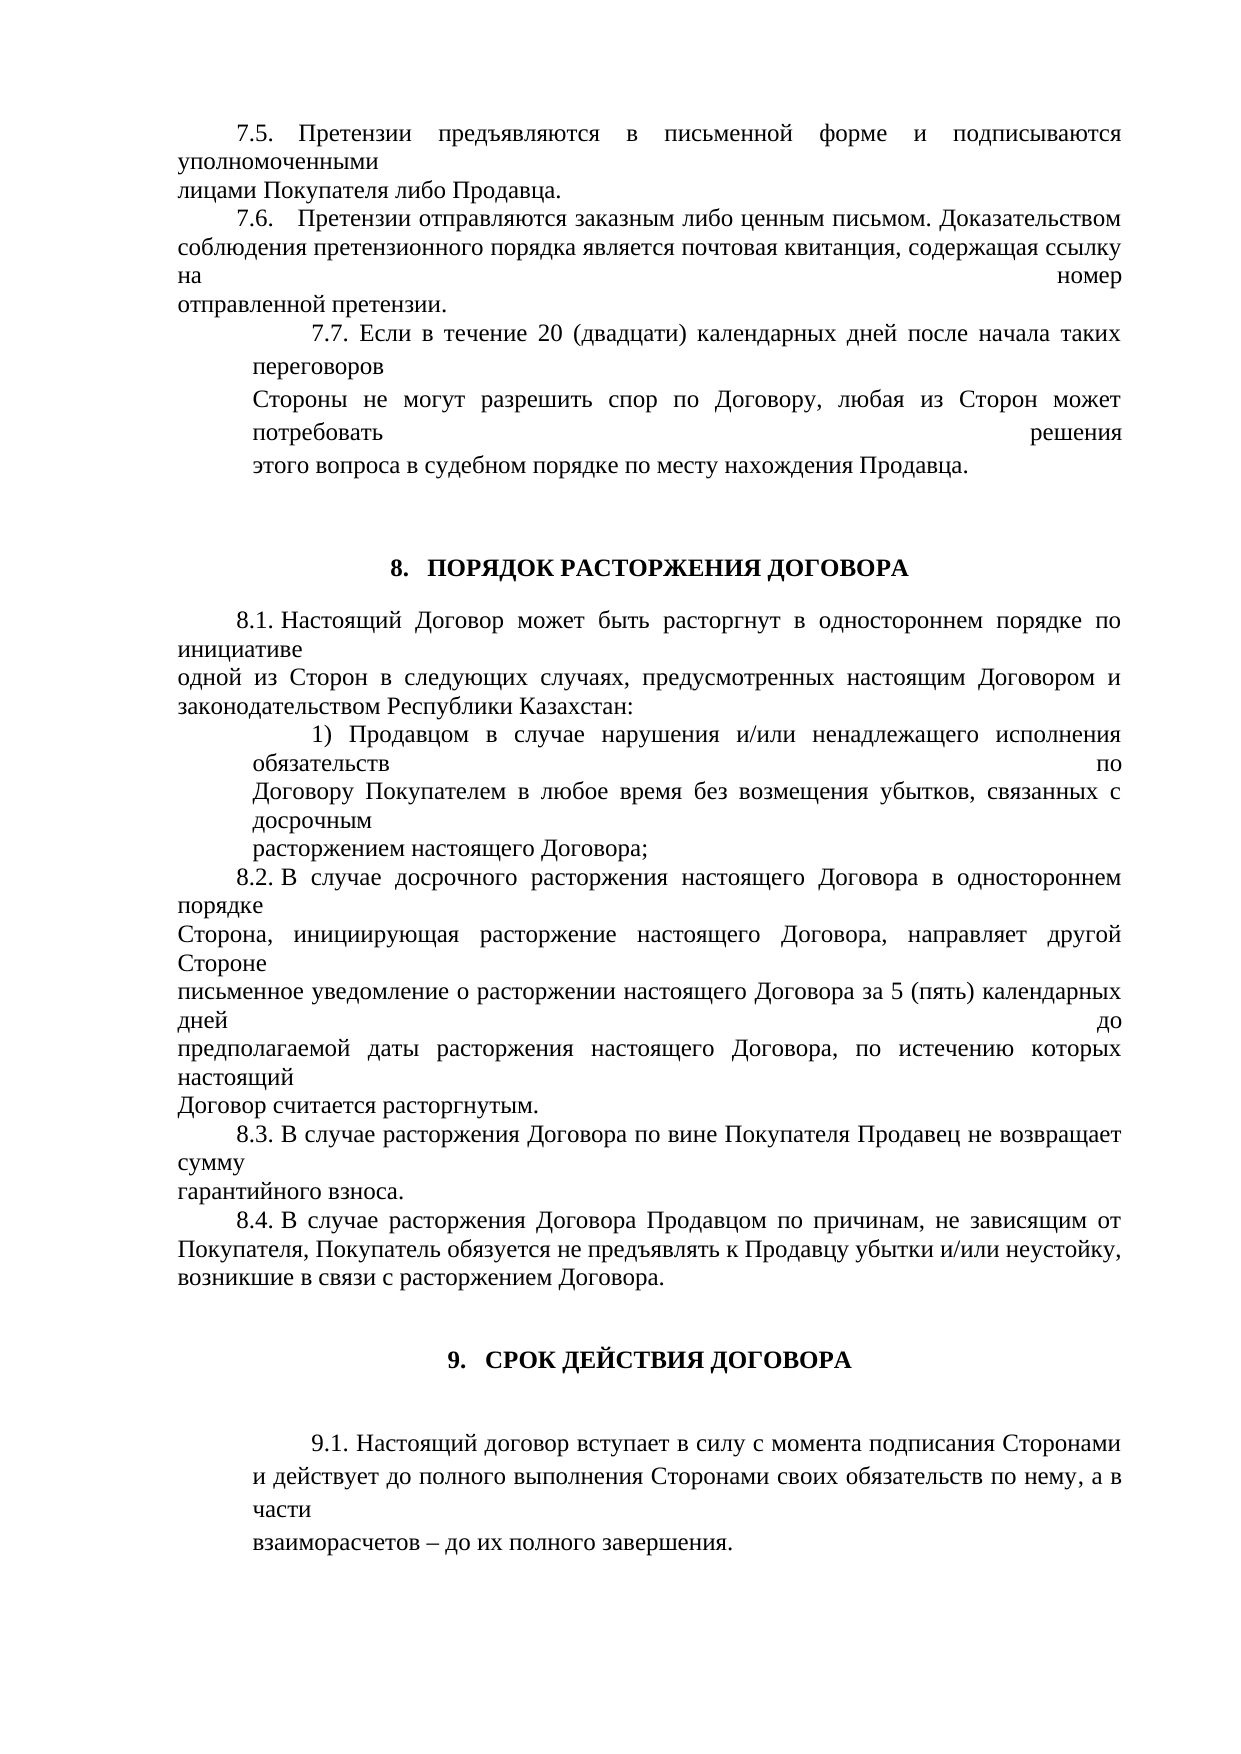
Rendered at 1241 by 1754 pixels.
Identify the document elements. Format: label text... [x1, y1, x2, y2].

list В случае расторжения Договора по вине Покупателя Продавец не возвращает сумму гарантийного взноса. [177, 1119, 1122, 1205]
list ПОРЯДОК РАСТОРЖЕНИЯ ДОГОВОРА [177, 558, 1122, 582]
list Настоящий Договор может быть расторгнут в одностороннем порядке по инициативе одной из Сторон в следующих случаях, предусмотренных настоящим Договором и законодательством Республики Казахстан: [177, 606, 1122, 720]
list СРОК ДЕЙСТВИЯ ДОГОВОРА [177, 1345, 1122, 1374]
list В случае досрочного расторжения настоящего Договора в одностороннем порядке Сторона, инициирующая расторжение настоящего Договора, направляет другой Стороне письменное уведомление о расторжении настоящего Договора за 5 (пять) календарных дней до предполагаемой даты расторжения настоящего Договора, по истечению которых настоящий Договор считается расторгнутым. [177, 862, 1122, 1119]
text 7.7. Если в течение 20 (двадцати) календарных дней после начала таких переговоров Стороны не могут разрешить спор по Договору, любая из Сторон может потребовать решения этого вопроса в судебном порядке по месту нахождения Продавца. [252, 318, 1122, 479]
text 9.1. Настоящий договор вступает в силу с момента подписания Сторонами и действует до полного выполнения Сторонами своих обязательств по нему, а в части взаиморасчетов – до их полного завершения. [252, 1428, 1122, 1556]
list В случае расторжения Договора Продавцом по причинам, не зависящим от Покупателя, Покупатель обязуется не предъявлять к Продавцу убытки и/или неустойку, возникшие в связи с расторжением Договора. [177, 1205, 1122, 1291]
text 1) Продавцом в случае нарушения и/или ненадлежащего исполнения обязательств по Договору Покупателем в любое время без возмещения убытков, связанных с досрочным расторжением настоящего Договора; [252, 720, 1122, 862]
list Претензии предъявляются в письменной форме и подписываются уполномоченными лицами Покупателя либо Продавца. [177, 118, 1122, 204]
list Претензии отправляются заказным либо ценным письмом. Доказательством соблюдения претензионного порядка является почтовая квитанция, содержащая ссылку на номер отправленной претензии. [177, 204, 1122, 318]
